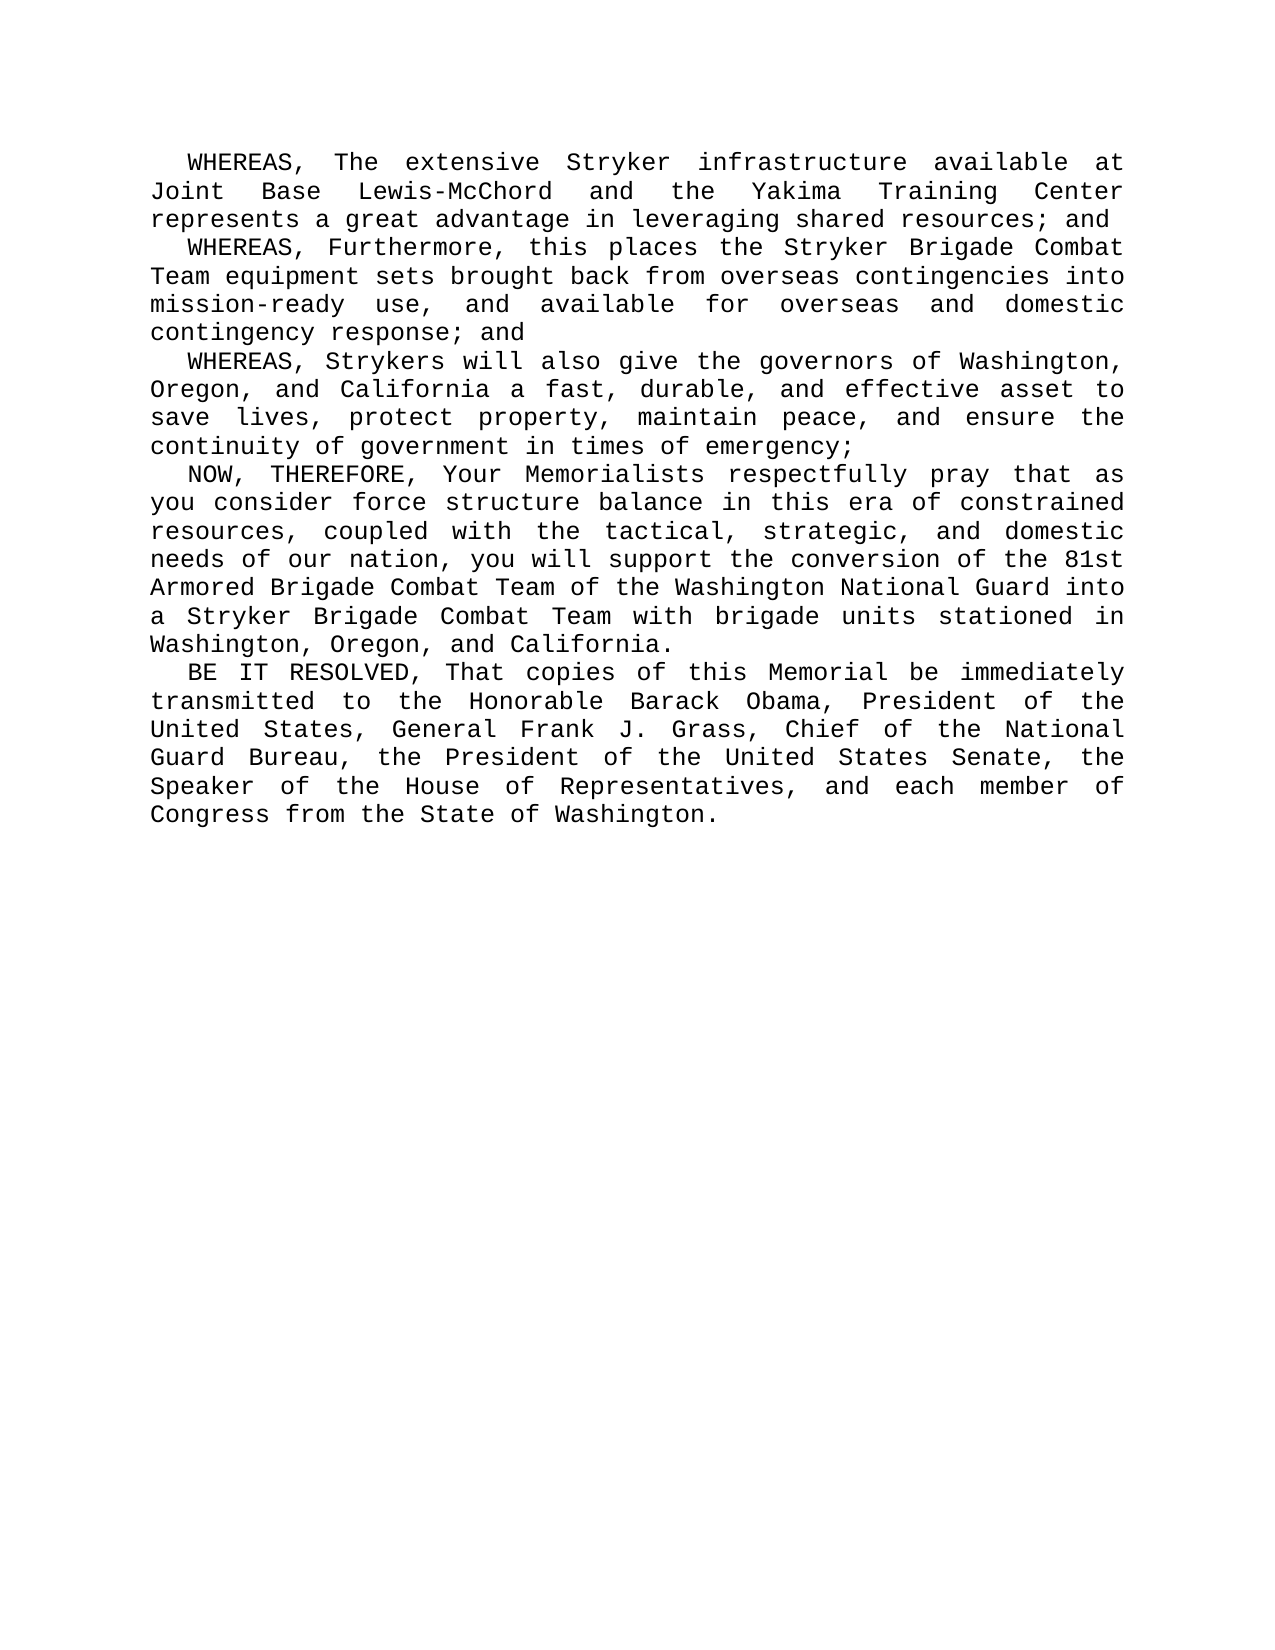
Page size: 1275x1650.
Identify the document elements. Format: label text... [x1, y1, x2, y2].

text WHEREAS, Strykers will also give the governors of Washington, Oregon, and California a fast, durable, and effective asset to save lives, protect property, maintain peace, and ensure the continuity of government in times of emergency; [150, 348, 1125, 462]
text WHEREAS, The extensive Stryker infrastructure available at Joint Base Lewis-McChord and the Yakima Training Center represents a great advantage in leveraging shared resources; and [150, 150, 1125, 235]
text WHEREAS, Furthermore, this places the Stryker Brigade Combat Team equipment sets brought back from overseas contingencies into mission-ready use, and available for overseas and domestic contingency response; and [150, 235, 1125, 348]
text NOW, THEREFORE, Your Memorialists respectfully pray that as you consider force structure balance in this era of constrained resources, coupled with the tactical, strategic, and domestic needs of our nation, you will support the conversion of the 81st Armored Brigade Combat Team of the Washington National Guard into a Stryker Brigade Combat Team with brigade units stationed in Washington, Oregon, and California. [150, 462, 1125, 660]
text BE IT RESOLVED, That copies of this Memorial be immediately transmitted to the Honorable Barack Obama, President of the United States, General Frank J. Grass, Chief of the National Guard Bureau, the President of the United States Senate, the Speaker of the House of Representatives, and each member of Congress from the State of Washington. [150, 660, 1125, 830]
